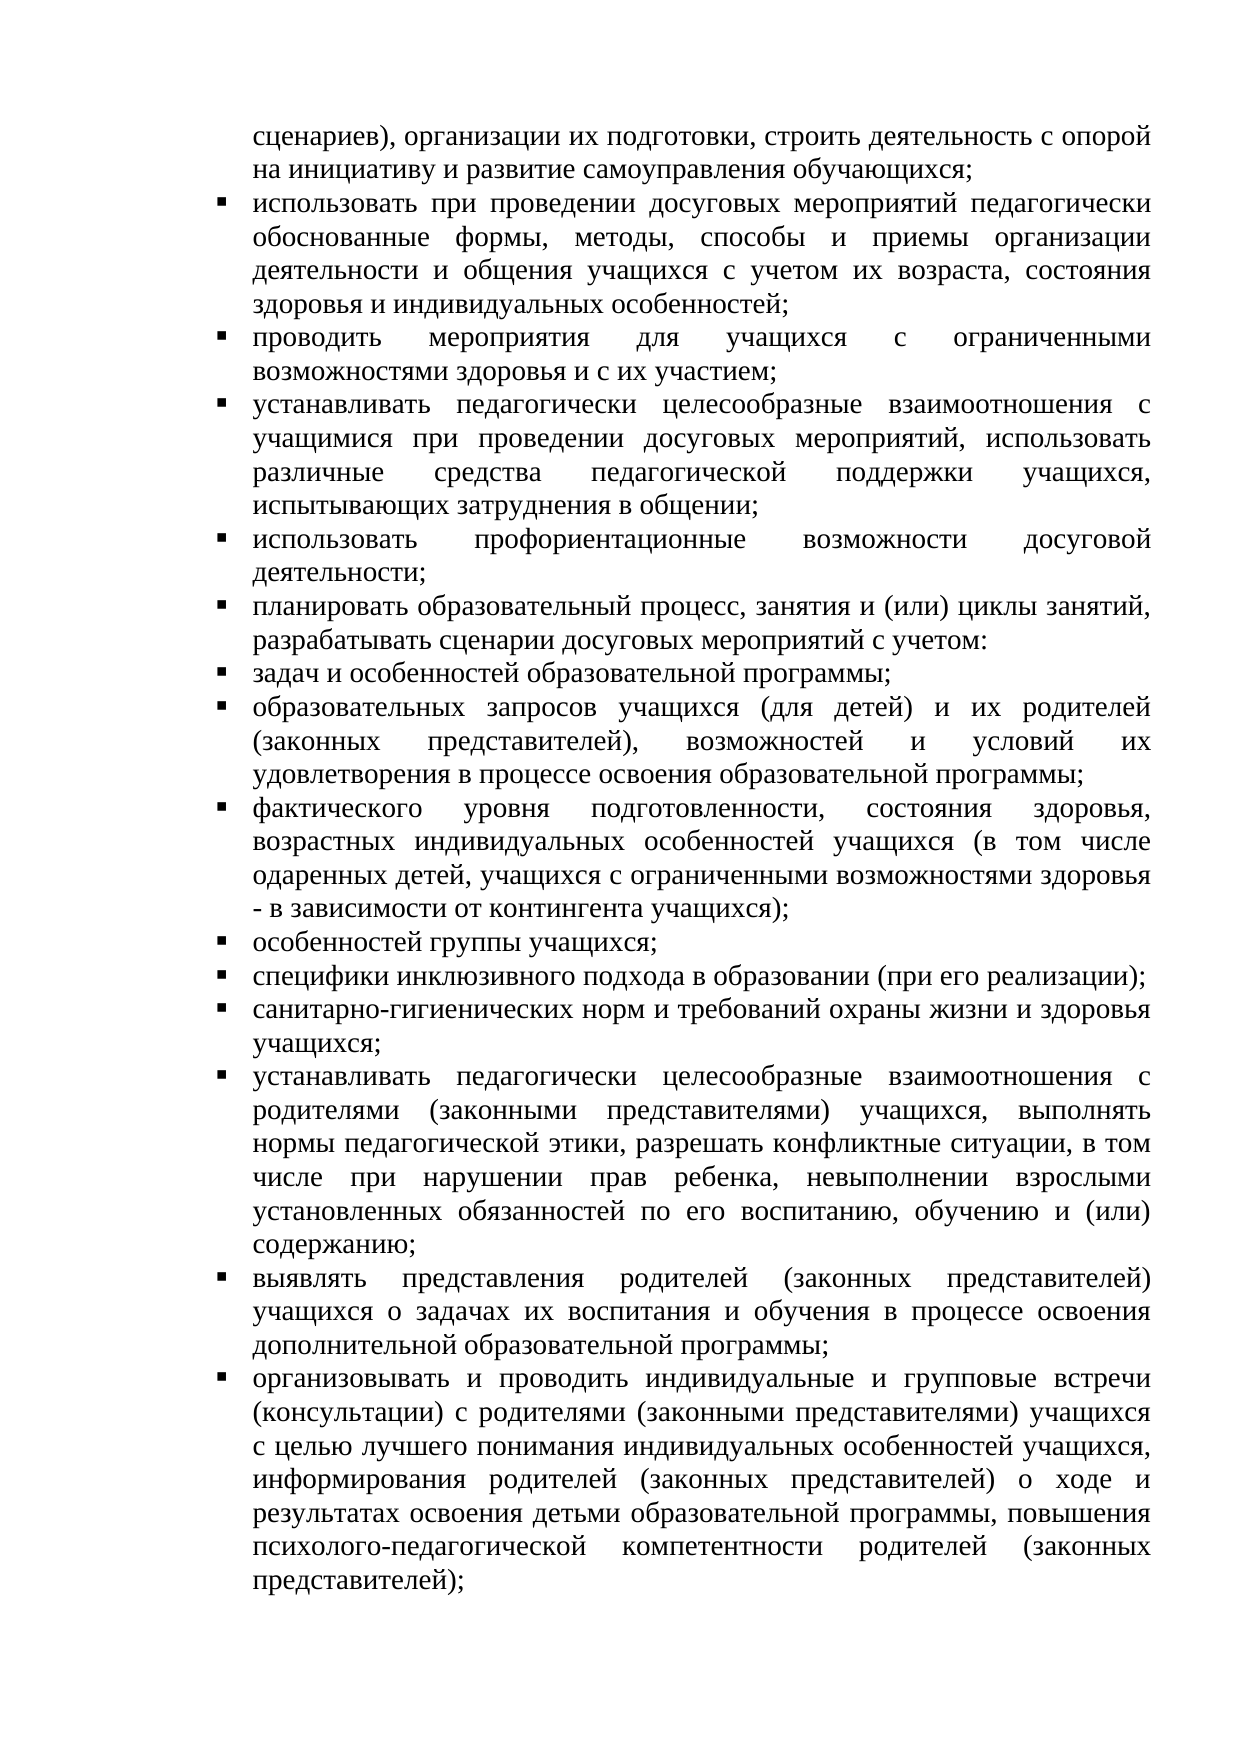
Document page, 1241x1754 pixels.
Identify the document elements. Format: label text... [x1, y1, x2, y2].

list образовательных запросов учащихся (для детей) и их родителей (законных представителей), возможностей и условий их удовлетворения в процессе освоения образовательной программы; [215, 689, 1152, 790]
list особенностей группы учащихся; [215, 924, 1152, 958]
list задач и особенностей образовательной программы; [215, 655, 1152, 689]
list планировать образовательный процесс, занятия и (или) циклы занятий, разрабатывать сценарии досуговых мероприятий с учетом: [215, 588, 1152, 655]
list устанавливать педагогически целесообразные взаимоотношения с родителями (законными представителями) учащихся, выполнять нормы педагогической этики, разрешать конфликтные ситуации, в том числе при нарушении прав ребенка, невыполнении взрослыми установленных обязанностей по его воспитанию, обучению и (или) содержанию; [215, 1058, 1152, 1260]
list устанавливать педагогически целесообразные взаимоотношения с учащимися при проведении досуговых мероприятий, использовать различные средства педагогической поддержки учащихся, испытывающих затруднения в общении; [215, 387, 1152, 521]
list специфики инклюзивного подхода в образовании (при его реализации); [215, 958, 1152, 991]
list использовать профориентационные возможности досуговой деятельности; [215, 521, 1152, 588]
list проводить мероприятия для учащихся с ограниченными возможностями здоровья и с их участием; [215, 319, 1152, 387]
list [215, 118, 1152, 185]
list выявлять представления родителей (законных представителей) учащихся о задачах их воспитания и обучения в процессе освоения дополнительной образовательной программы; [215, 1260, 1152, 1361]
list фактического уровня подготовленности, состояния здоровья, возрастных индивидуальных особенностей учащихся (в том числе одаренных детей, учащихся с ограниченными возможностями здоровья - в зависимости от контингента учащихся); [215, 790, 1152, 924]
list организовывать и проводить индивидуальные и групповые встречи (консультации) с родителями (законными представителями) учащихся с целью лучшего понимания индивидуальных особенностей учащихся, информирования родителей (законных представителей) о ходе и результатах освоения детьми образовательной программы, повышения психолого-педагогической компетентности родителей (законных представителей); [215, 1361, 1152, 1595]
list использовать при проведении досуговых мероприятий педагогически обоснованные формы, методы, способы и приемы организации деятельности и общения учащихся с учетом их возраста, состояния здоровья и индивидуальных особенностей; [215, 185, 1152, 319]
list санитарно-гигиенических норм и требований охраны жизни и здоровья учащихся; [215, 991, 1152, 1058]
